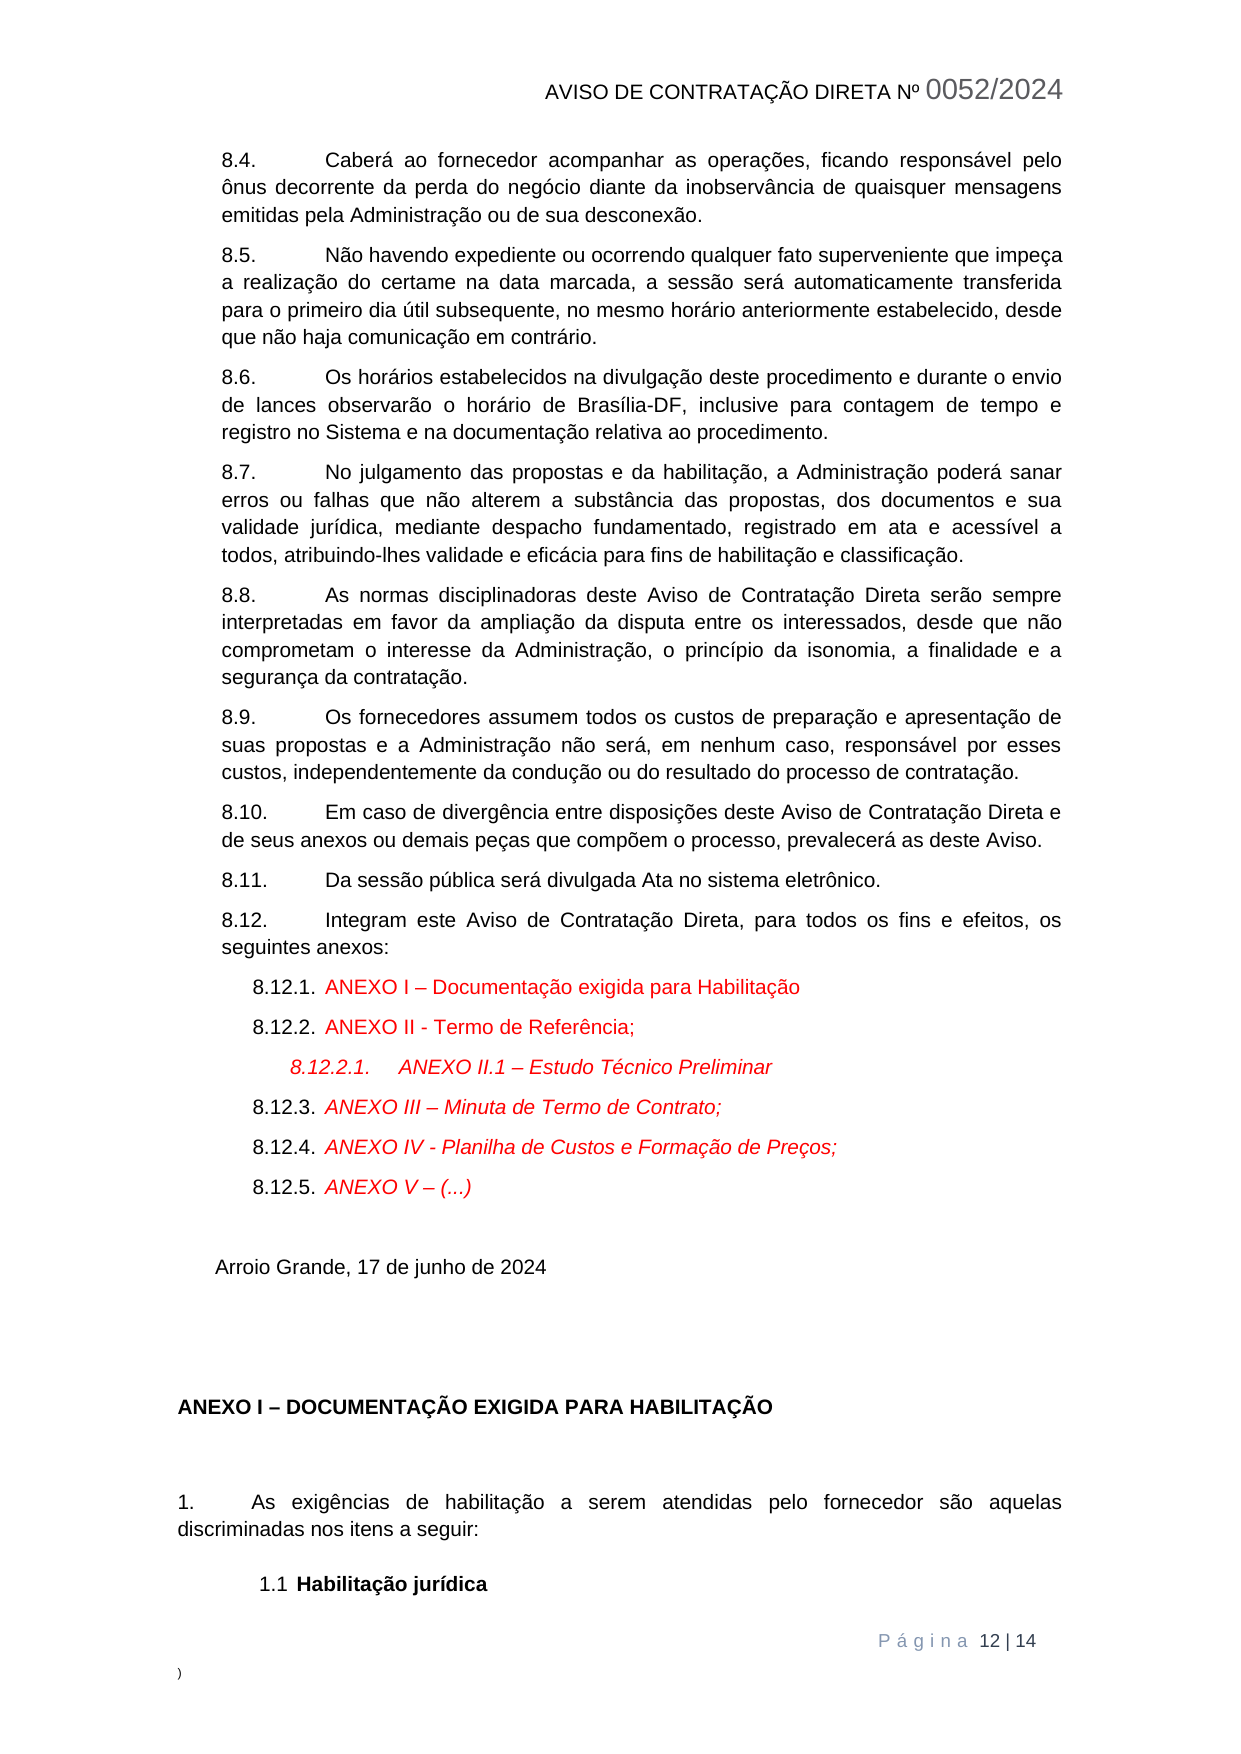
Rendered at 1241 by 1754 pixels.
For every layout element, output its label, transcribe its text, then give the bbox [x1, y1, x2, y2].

list ANEXO II - Termo de Referência; [252, 1015, 1063, 1039]
list Os horários estabelecidos na divulgação deste procedimento e durante o envio de lances observarão o horário de Brasília-DF, inclusive para contagem de tempo e registro no Sistema e na documentação relativa ao procedimento. [221, 365, 1063, 444]
text ANEXO I – DOCUMENTAÇÃO EXIGIDA PARA HABILITAÇÃO [177, 1394, 1063, 1418]
list As normas disciplinadoras deste Aviso de Contratação Direta serão sempre interpretadas em favor da ampliação da disputa entre os interessados, desde que não comprometam o interesse da Administração, o princípio da isonomia, a finalidade e a segurança da contratação. [221, 583, 1063, 689]
list Não havendo expediente ou ocorrendo qualquer fato superveniente que impeça a realização do certame na data marcada, a sessão será automaticamente transferida para o primeiro dia útil subsequente, no mesmo horário anteriormente estabelecido, desde que não haja comunicação em contrário. [221, 243, 1063, 349]
list Integram este Aviso de Contratação Direta, para todos os fins e efeitos, os seguintes anexos: [221, 908, 1063, 959]
list Habilitação jurídica [259, 1572, 1063, 1596]
list ANEXO II.1 – Estudo Técnico Preliminar [290, 1055, 1063, 1079]
list No julgamento das propostas e da habilitação, a Administração poderá sanar erros ou falhas que não alterem a substância das propostas, dos documentos e sua validade jurídica, mediante despacho fundamentado, registrado em ata e acessível a todos, atribuindo-lhes validade e eficácia para fins de habilitação e classificação. [221, 460, 1063, 567]
list ANEXO IV - Planilha de Custos e Formação de Preços; [252, 1135, 1063, 1159]
list Em caso de divergência entre disposições deste Aviso de Contratação Direta e de seus anexos ou demais peças que compõem o processo, prevalecerá as deste Aviso. [221, 800, 1063, 852]
list Da sessão pública será divulgada Ata no sistema eletrônico. [221, 868, 1063, 892]
list As exigências de habilitação a serem atendidas pelo fornecedor são aquelas discriminadas nos itens a seguir: [177, 1489, 1063, 1541]
list Caberá ao fornecedor acompanhar as operações, ficando responsável pelo ônus decorrente da perda do negócio diante da inobservância de quaisquer mensagens emitidas pela Administração ou de sua desconexão. [221, 148, 1063, 227]
text Arroio Grande, 17 de junho de 2024 [215, 1255, 1064, 1279]
list ANEXO I – Documentação exigida para Habilitação [252, 975, 1063, 999]
list Os fornecedores assumem todos os custos de preparação e apresentação de suas propostas e a Administração não será, em nenhum caso, responsável por esses custos, independentemente da condução ou do resultado do processo de contratação. [221, 705, 1063, 784]
list ANEXO III – Minuta de Termo de Contrato; [252, 1095, 1063, 1119]
list ANEXO V – (...) [252, 1175, 1063, 1199]
